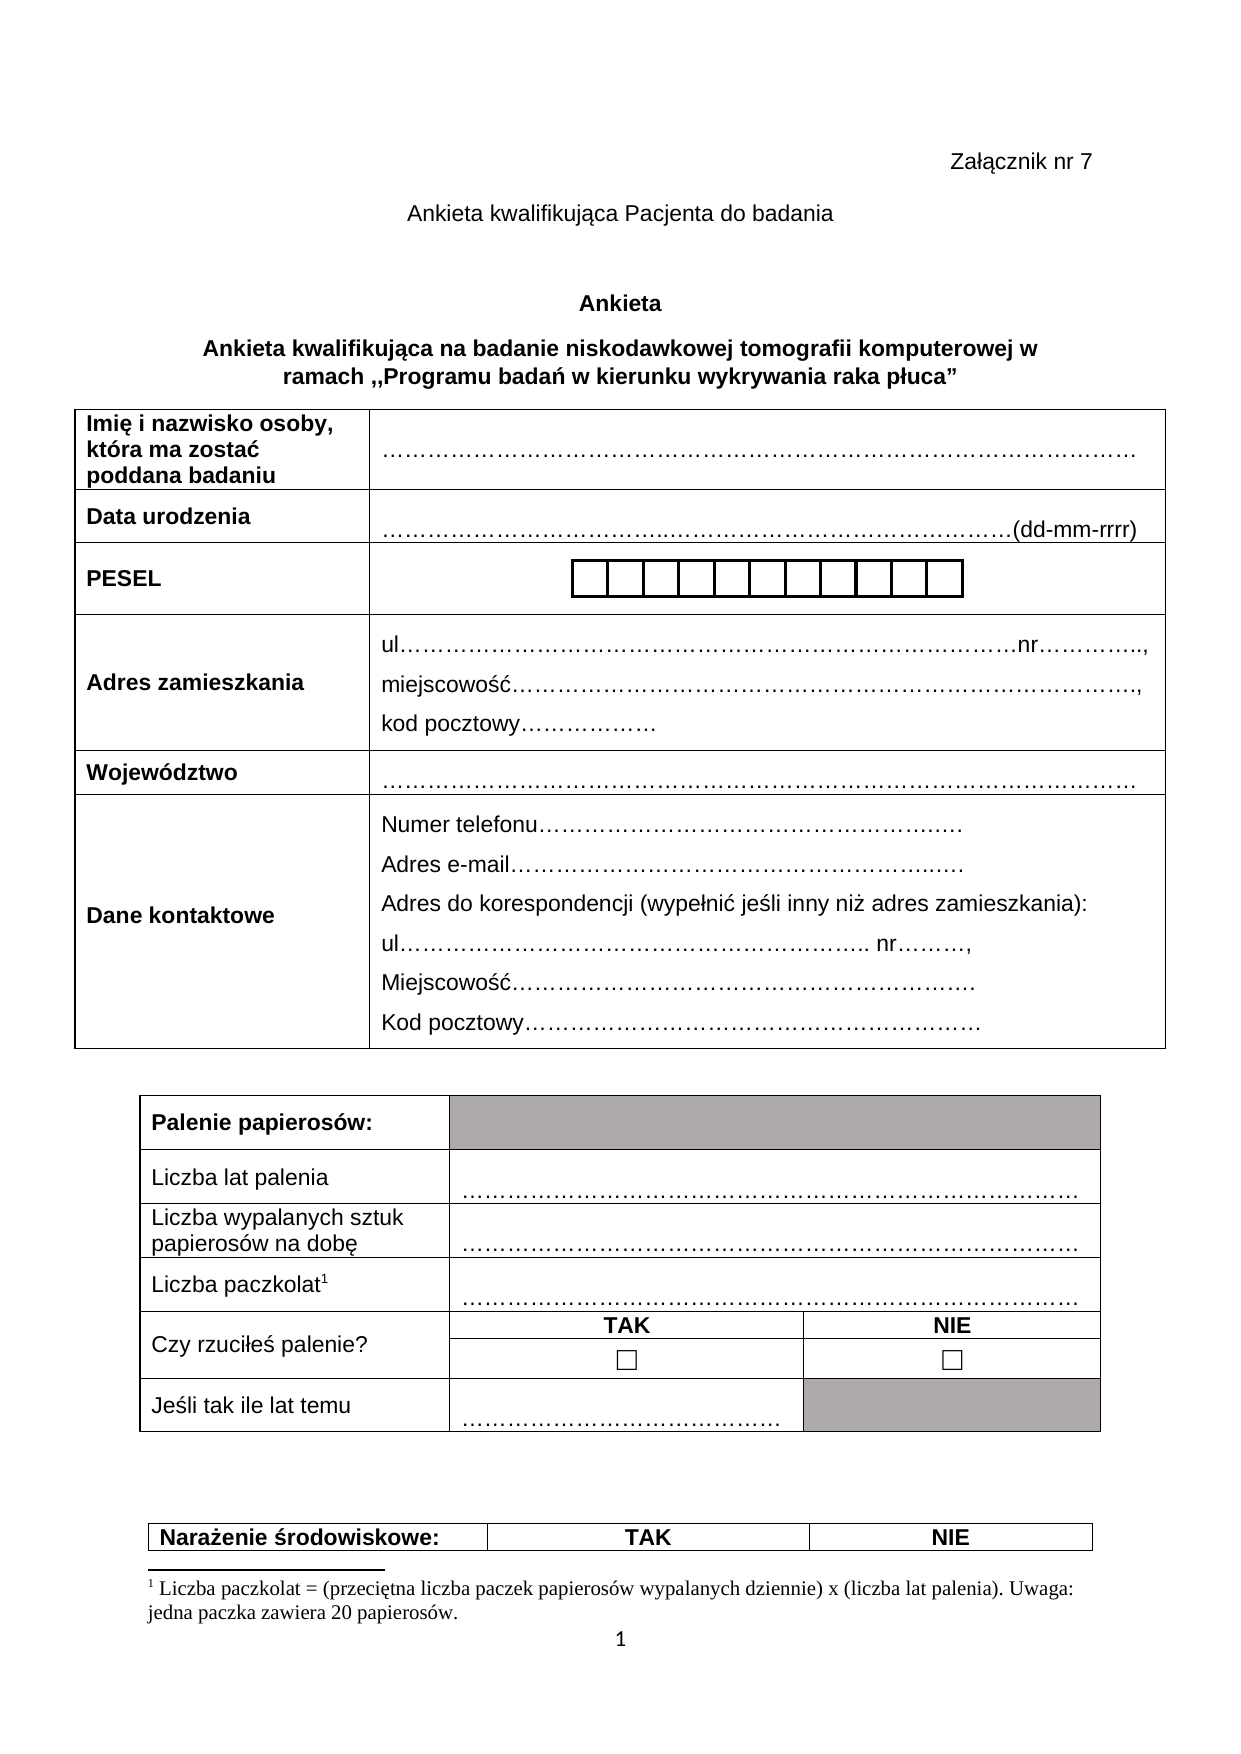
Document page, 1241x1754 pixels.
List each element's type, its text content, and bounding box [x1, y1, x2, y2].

table_cell Dane kontaktowe [76, 795, 369, 1048]
table_cell ………………………………..………………………………………(dd-mm-rrrr) [370, 490, 1165, 542]
table_header [450, 1096, 1100, 1149]
table_cell ……………………………………………………………………… [450, 1258, 1100, 1311]
table_cell NIE [804, 1312, 1100, 1338]
table_header Imię i nazwisko osoby, która ma zostać poddana badaniu [76, 410, 369, 488]
table_cell …………………………………… [450, 1379, 803, 1431]
table_cell Liczba wypalanych sztuk papierosów na dobę [141, 1204, 449, 1257]
table_header TAK [488, 1524, 809, 1550]
table_cell Województwo [76, 751, 369, 794]
table_cell [804, 1379, 1100, 1431]
text Ankieta kwalifikująca Pacjenta do badania [148, 199, 1093, 226]
table_cell Numer telefonu…………………………………………….…. Adres e-mail………………………………………………..…. Adres do korespondencji (wypełnić jeśli inny niż adres zamieszkania): ul…………………………………………………….. nr………, Miejscowość……………………………………………………. Kod pocztowy…………………………………………………… [370, 795, 1165, 1048]
table_cell TAK [450, 1312, 803, 1338]
table_cell Adres zamieszkania [76, 615, 369, 750]
table_cell ……………………………………………………………………………………… [370, 751, 1165, 794]
table_cell Liczba lat palenia [141, 1150, 449, 1203]
table_cell □ [450, 1339, 803, 1377]
table_cell Data urodzenia [76, 490, 369, 542]
table_header Narażenie środowiskowe: [149, 1524, 487, 1550]
table_cell Jeśli tak ile lat temu [141, 1379, 449, 1431]
table_header Palenie papierosów: [141, 1096, 449, 1149]
text Ankieta [148, 290, 1093, 316]
table_cell Liczba paczkolat [141, 1258, 449, 1311]
table_cell ……………………………………………………………………… [450, 1150, 1100, 1203]
text Załącznik nr 7 [148, 148, 1093, 174]
table_cell [370, 543, 1165, 613]
table_cell ……………………………………………………………………… [450, 1204, 1100, 1257]
table_cell ul………………………………………………………………………nr………….., miejscowość………………………………………………………………………., kod pocztowy……………… [370, 615, 1165, 750]
text Ankieta kwalifikująca na badanie niskodawkowej tomografii komputerowej w ramach ,,Programu badań w kierunku wykrywania raka płuca” [148, 335, 1093, 390]
table_cell PESEL [76, 543, 369, 613]
table_header NIE [810, 1524, 1092, 1550]
table_header ……………………………………………………………………………………… [370, 410, 1165, 488]
table_cell □ [804, 1339, 1100, 1377]
table_cell Czy rzuciłeś palenie? [141, 1312, 449, 1377]
